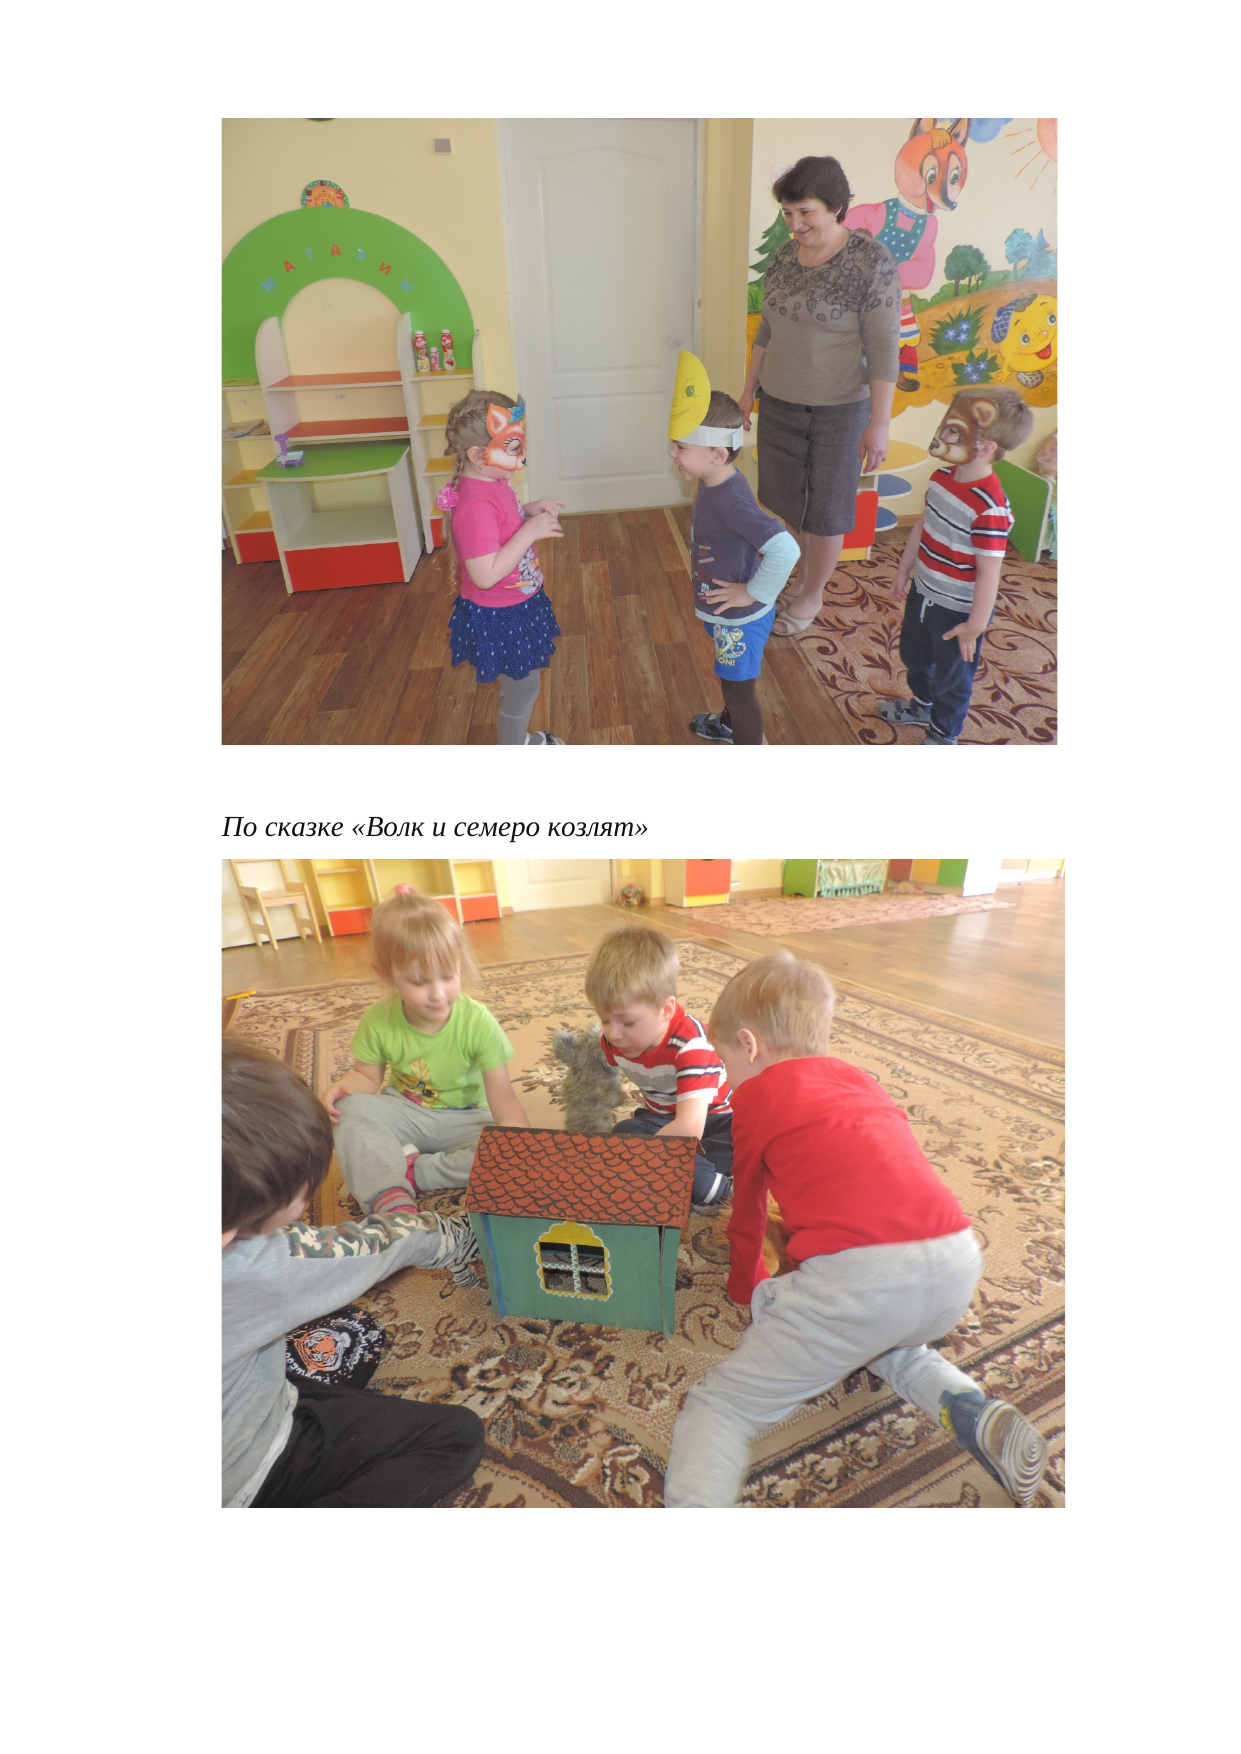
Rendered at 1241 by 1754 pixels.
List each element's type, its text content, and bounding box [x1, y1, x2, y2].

text По сказке «Волк и семеро козлят» [177, 809, 1152, 843]
picture [221, 118, 1058, 745]
picture [221, 859, 1066, 1508]
